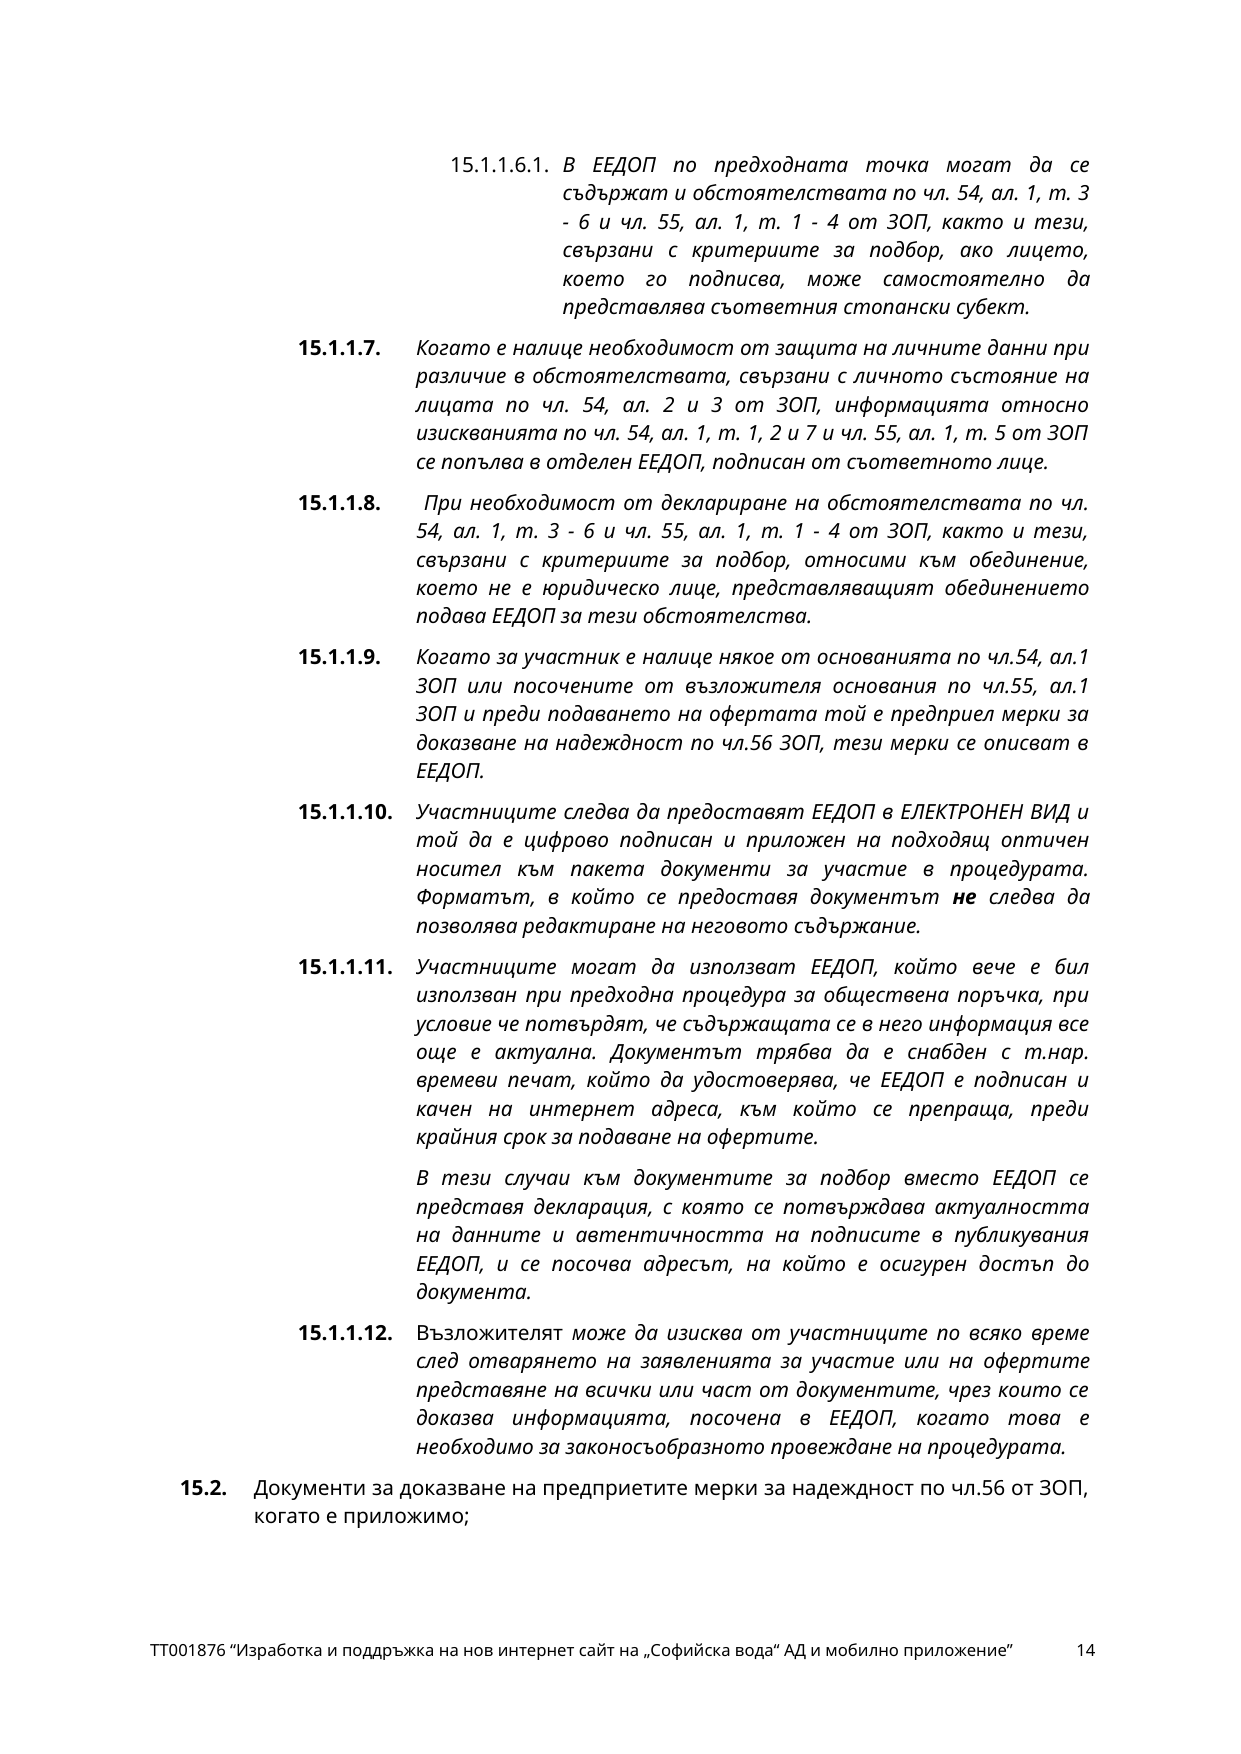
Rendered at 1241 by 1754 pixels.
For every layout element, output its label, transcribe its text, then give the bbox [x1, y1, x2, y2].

list В ЕЕДОП по предходната точка могат да се съдържат и обстоятелствата по чл. 54, ал. 1, т. 3 - 6 и чл. 55, ал. 1, т. 1 - 4 от ЗОП, както и тези, свързани с критериите за подбор, ако лицето, което го подписва, може самостоятелно да представлява съответния стопански субект. [450, 150, 1090, 321]
list При необходимост от деклариране на обстоятелствата по чл. 54, ал. 1, т. 3 - 6 и чл. 55, ал. 1, т. 1 - 4 от ЗОП, както и тези, свързани с критериите за подбор, относими към обединение, което не е юридическо лице, представляващият обединението подава ЕЕДОП за тези обстоятелства. [298, 488, 1090, 630]
list Когато за участник е налице някое от основанията по чл.54, ал.1 ЗОП или посочените от възложителя основания по чл.55, ал.1 ЗОП и преди подаването на офертата той е предприел мерки за доказване на надеждност по чл.56 ЗОП, тези мерки се описват в ЕЕДОП. [298, 642, 1090, 785]
list Когато е налице необходимост от защита на личните данни при различие в обстоятелствата, свързани с личното състояние на лицата по чл. 54, ал. 2 и 3 от ЗОП, информацията относно изискванията по чл. 54, ал. 1, т. 1, 2 и 7 и чл. 55, ал. 1, т. 5 от ЗОП се попълва в отделен ЕЕДОП, подписан от съответното лице. [298, 333, 1090, 475]
text В тези случаи към документите за подбор вместо ЕЕДОП се представя декларация, с която се потвърждава актуалността на данните и автентичността на подписите в публикувания ЕЕДОП, и се посочва адресът, на който е осигурен достъп до документа. [416, 1163, 1090, 1306]
list Участниците могат да използват ЕЕДОП, който вече е бил използван при предходна процедура за обществена поръчка, при условие че потвърдят, че съдържащата се в него информация все още е актуална. Документът трябва да е снабден с т.нар. времеви печат, който да удостоверява, че ЕЕДОП е подписан и качен на интернет адреса, към който се препраща, преди крайния срок за подаване на офертите. [298, 952, 1090, 1151]
list Документи за доказване на предприетите мерки за надеждност по чл.56 от ЗОП, когато е приложимо; [179, 1473, 1090, 1530]
list Участниците следва да предоставят ЕЕДОП в ЕЛЕКТРОНЕН ВИД и той да е цифрово подписан и приложен на подходящ оптичен носител към пакета документи за участие в процедурата. Форматът, в който се предоставя документът не следва да позволява редактиране на неговото съдържание. [298, 797, 1090, 939]
list Възложителят може да изисква от участниците по всяко време след отварянето на заявленията за участие или на офертите представяне на всички или част от документите, чрез които се доказва информацията, посочена в ЕЕДОП, когато това е необходимо за законосъобразното провеждане на процедурата. [298, 1318, 1090, 1460]
